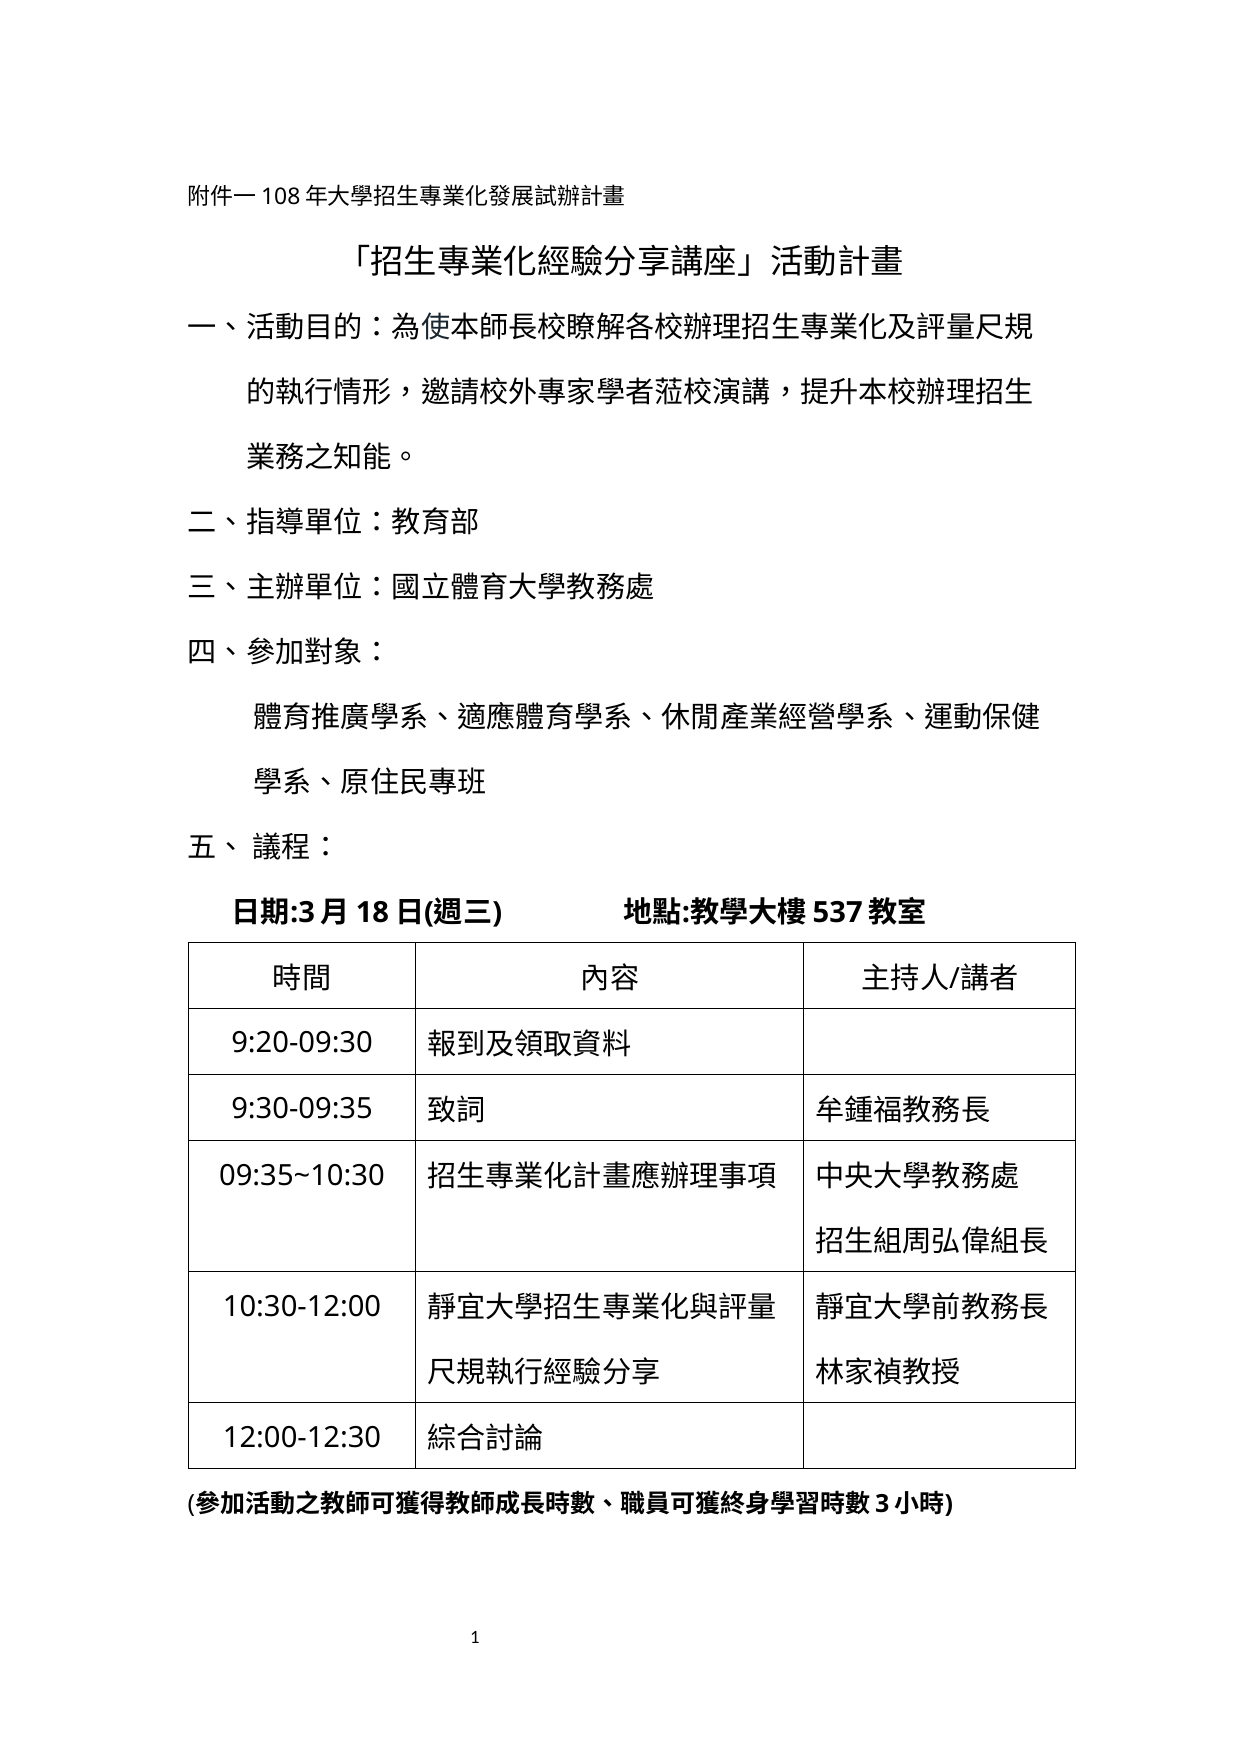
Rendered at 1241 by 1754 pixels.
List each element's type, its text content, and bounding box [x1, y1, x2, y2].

text 四、參加對象： [187, 617, 1053, 682]
table_cell 中央大學教務處 招生組周弘偉組長 [804, 1141, 1075, 1271]
table_cell [804, 1009, 1075, 1074]
table_cell 致詞 [416, 1075, 803, 1140]
table_cell 9:20-09:30 [189, 1009, 415, 1074]
table_header 時間 [189, 943, 415, 1008]
text 二、指導單位：教育部 [187, 487, 1053, 552]
text 三、主辦單位：國立體育大學教務處 [187, 552, 1053, 617]
table_cell 09:35~10:30 [189, 1141, 415, 1271]
list 活動目的：為使本師長校瞭解各校辦理招生專業化及評量尺規的執行情形，邀請校外專家學者蒞校演講，提升本校辦理招生業務之知能。 [187, 292, 1053, 487]
text (參加活動之教師可獲得教師成長時數、職員可獲終身學習時數3小時) [187, 1469, 1053, 1534]
table_cell 招生專業化計畫應辦理事項 [416, 1141, 803, 1271]
table_cell 報到及領取資料 [416, 1009, 803, 1074]
table_cell 靜宜大學前教務長 林家禎教授 [804, 1272, 1075, 1402]
table_cell [804, 1403, 1075, 1468]
table_cell 12:00-12:30 [189, 1403, 415, 1468]
table_header 主持人/講者 [804, 943, 1075, 1008]
text 體育推廣學系、適應體育學系、休閒產業經營學系、運動保健學系、原住民專班 [253, 682, 1053, 812]
table_header 內容 [416, 943, 803, 1008]
table_cell 綜合討論 [416, 1403, 803, 1468]
table_cell 9:30-09:35 [189, 1075, 415, 1140]
table_cell 牟鍾福教務長 [804, 1075, 1075, 1140]
table_cell 靜宜大學招生專業化與評量尺規執行經驗分享 [416, 1272, 803, 1402]
list 議程： [187, 812, 1053, 877]
text 附件一108年大學招生專業化發展試辦計畫 [187, 162, 1053, 227]
text 「招生專業化經驗分享講座」活動計畫 [187, 227, 1053, 292]
table_cell 10:30-12:00 [189, 1272, 415, 1402]
text 日期:3月18日(週三) 地點:教學大樓537教室 [144, 877, 1053, 942]
